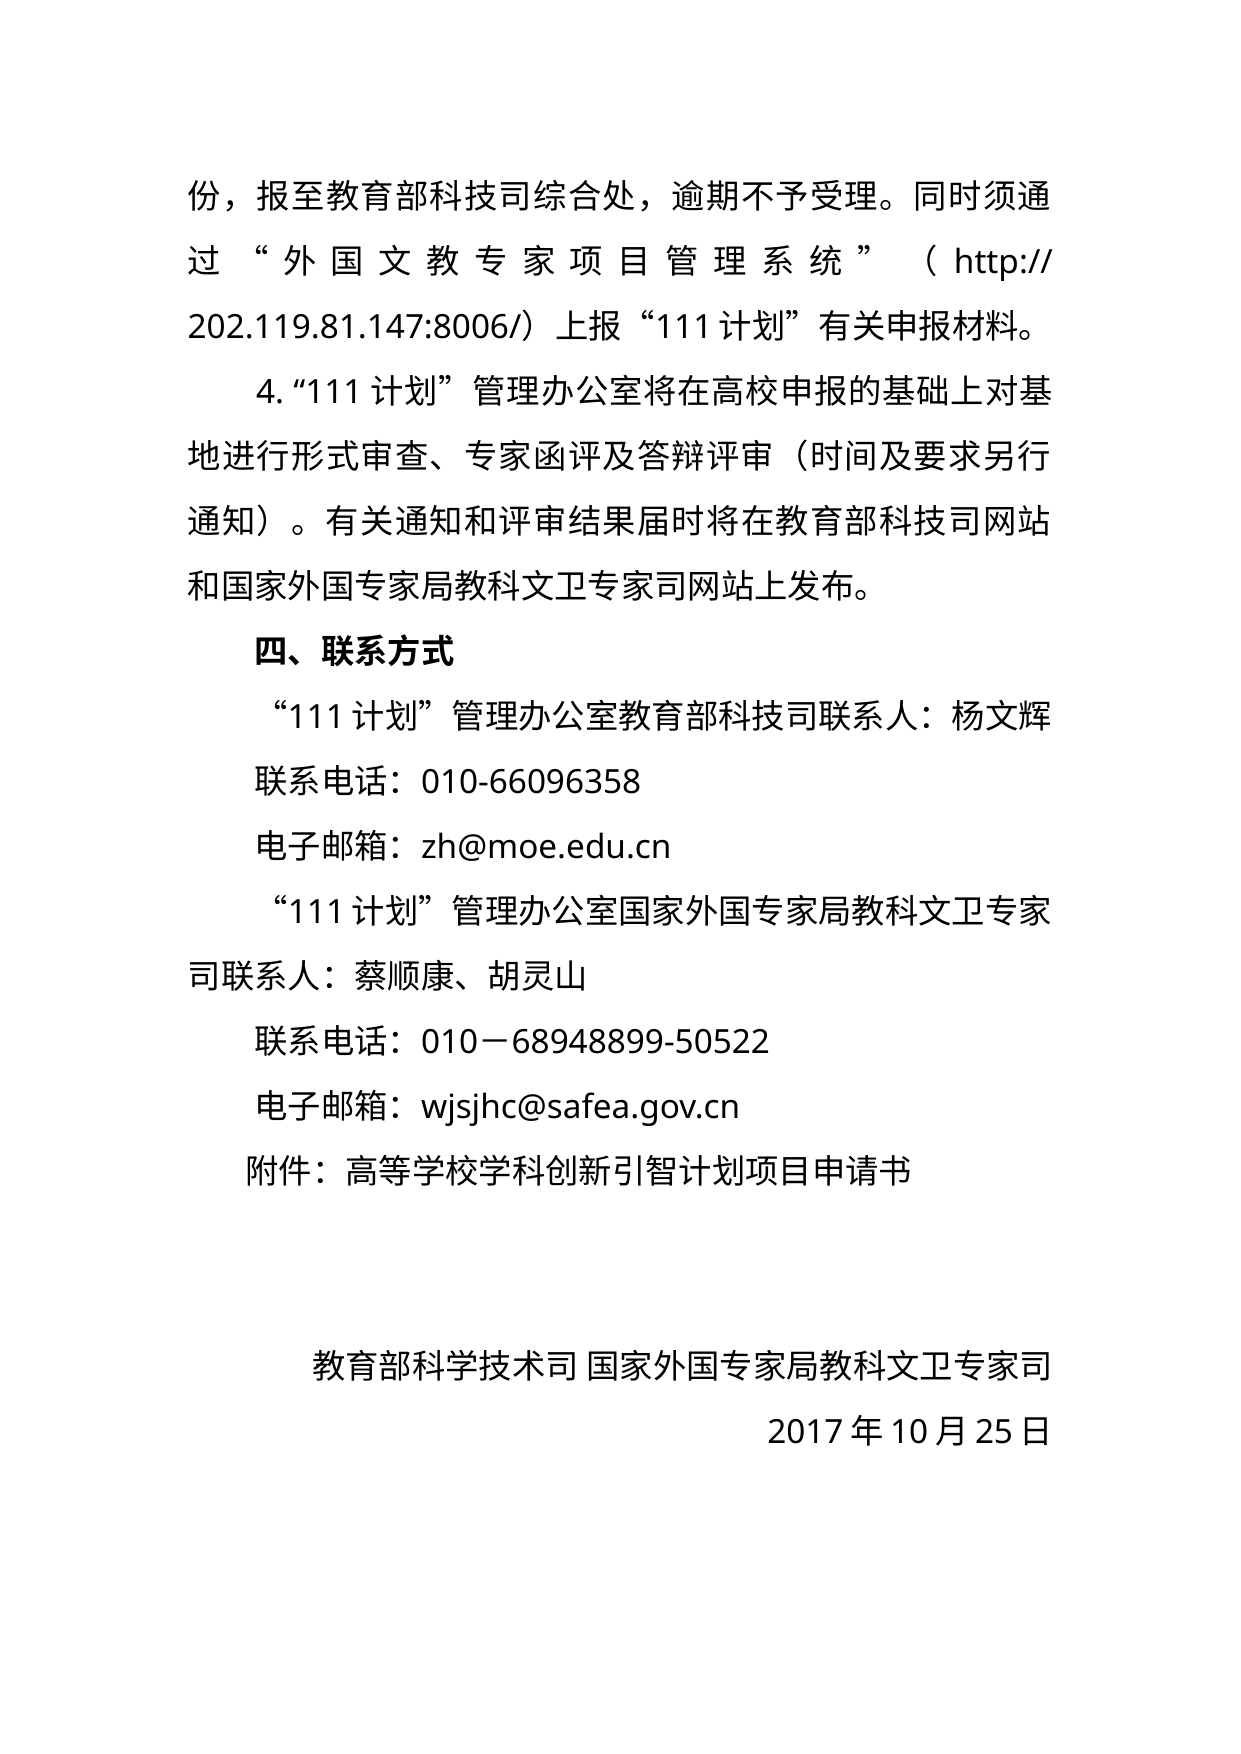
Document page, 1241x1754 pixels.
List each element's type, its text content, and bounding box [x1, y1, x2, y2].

text 四、联系方式 [187, 617, 1053, 682]
text 教育部科学技术司 国家外国专家局教科文卫专家司 [187, 1332, 1053, 1397]
text 联系电话：010－68948899-50522 [187, 1007, 1053, 1072]
text “111计划”管理办公室教育部科技司联系人：杨文辉 [187, 682, 1053, 747]
text 电子邮箱：wjsjhc@safea.gov.cn [187, 1072, 1053, 1137]
text “111计划”管理办公室国家外国专家局教科文卫专家司联系人：蔡顺康、胡灵山 [187, 877, 1053, 1007]
text 4. “111计划”管理办公室将在高校申报的基础上对基地进行形式审查、专家函评及答辩评审（时间及要求另行通知）。有关通知和评审结果届时将在教育部科技司网站和国家外国专家局教科文卫专家司网站上发布。 [187, 357, 1053, 617]
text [187, 162, 1053, 357]
text 电子邮箱：zh@moe.edu.cn [187, 812, 1053, 877]
text 2017年10月25日 [187, 1397, 1053, 1462]
text 联系电话：010-66096358 [187, 747, 1053, 812]
text 附件：高等学校学科创新引智计划项目申请书 [187, 1137, 1053, 1202]
